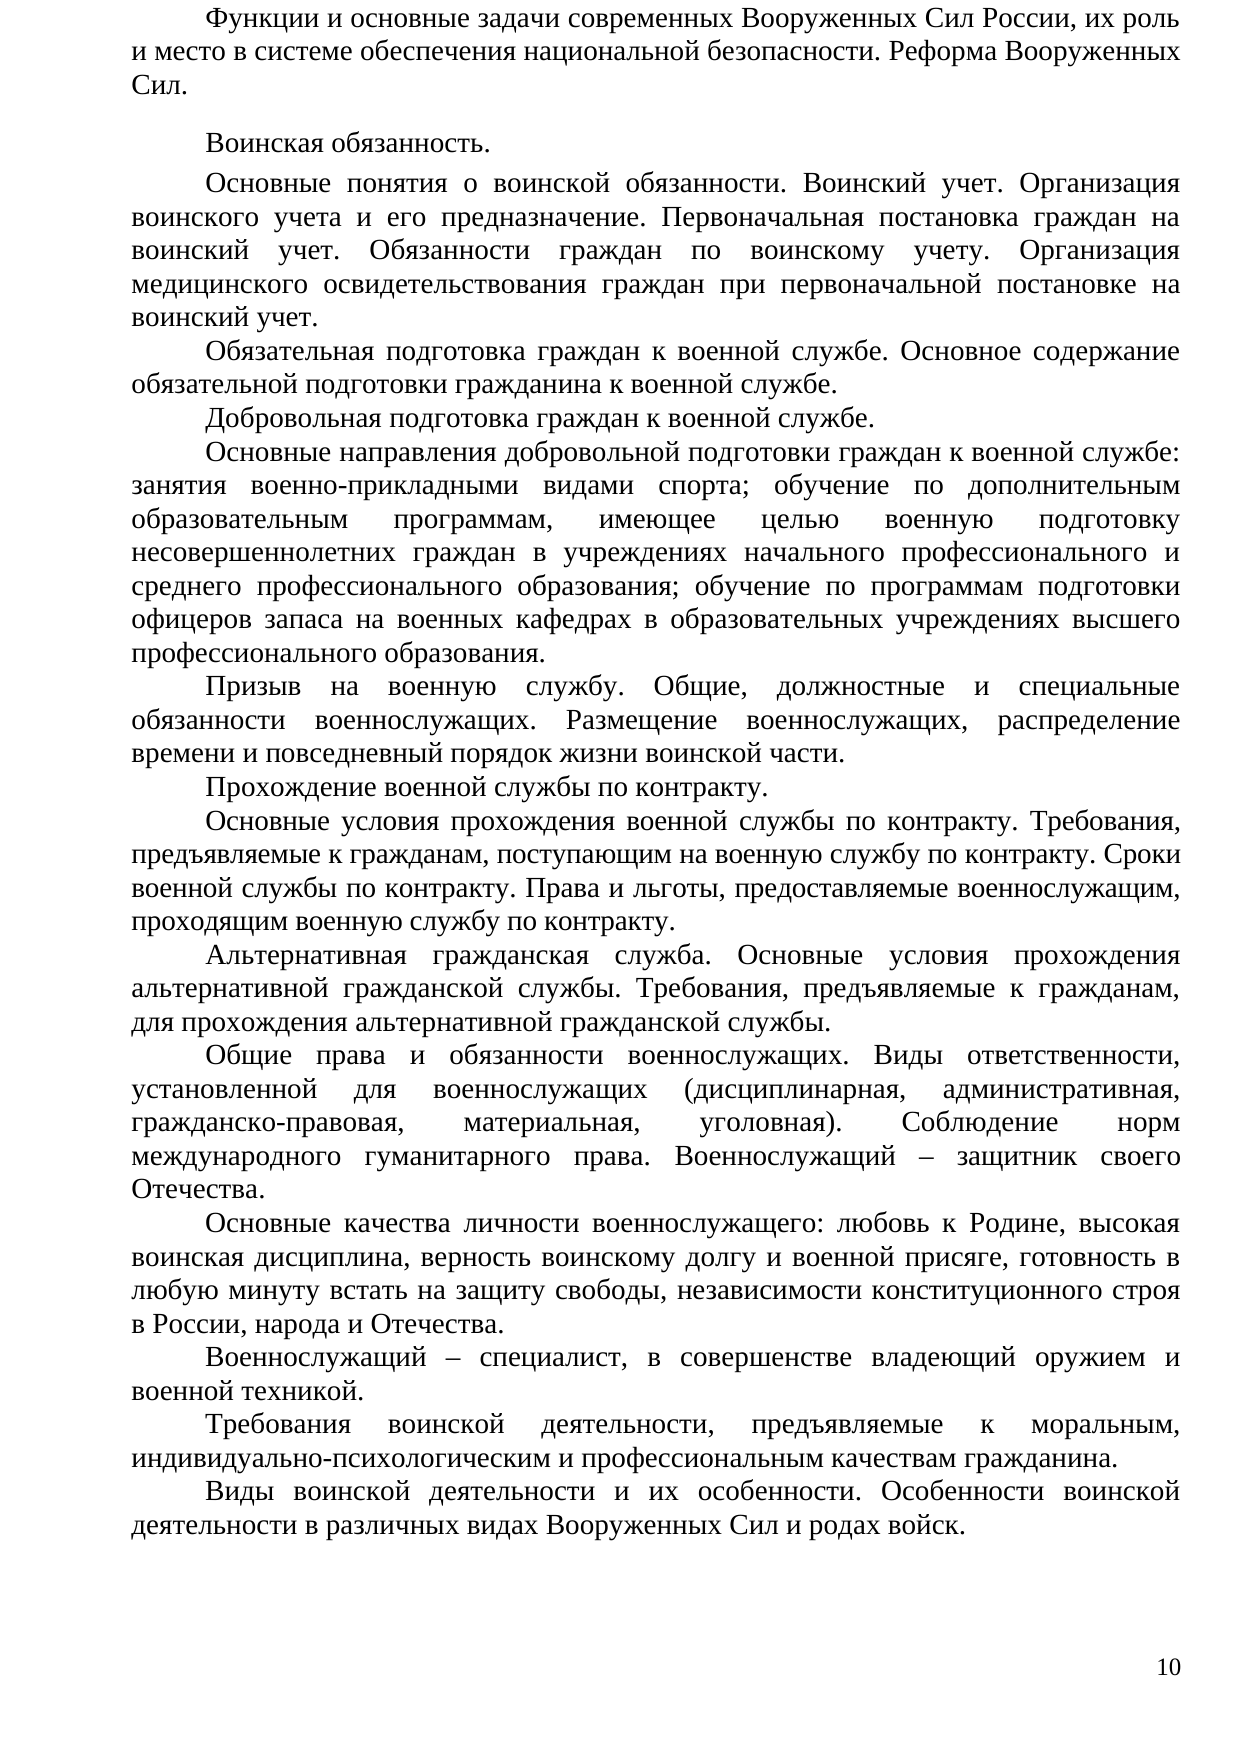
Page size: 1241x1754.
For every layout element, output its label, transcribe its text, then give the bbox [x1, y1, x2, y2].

text Прохождение военной службы по контракту. [131, 769, 1181, 803]
text Добровольная подготовка граждан к военной службе. [131, 400, 1181, 434]
text Функции и основные задачи современных Вооруженных Сил России, их роль и место в системе обеспечения национальной безопасности. Реформа Вооруженных Сил. [131, 0, 1181, 101]
text Основные направления добровольной подготовки граждан к военной службе: занятия военно-прикладными видами спорта; обучение по дополнительным образовательным программам, имеющее целью военную подготовку несовершеннолетних граждан в учреждениях начального профессионального и среднего профессионального образования; обучение по программам подготовки офицеров запаса на военных кафедрах в образовательных учреждениях высшего профессионального образования. [131, 434, 1181, 668]
subtitle Воинская обязанность. [131, 126, 1181, 159]
text Основные качества личности военнослужащего: любовь к Родине, высокая воинская дисциплина, верность воинскому долгу и военной присяге, готовность в любую минуту встать на защиту свободы, независимости конституционного строя в России, народа и Отечества. [131, 1205, 1181, 1339]
text Основные условия прохождения военной службы по контракту. Требования, предъявляемые к гражданам, поступающим на военную службу по контракту. Сроки военной службы по контракту. Права и льготы, предоставляемые военнослужащим, проходящим военную службу по контракту. [131, 803, 1181, 937]
text Призыв на военную службу. Общие, должностные и специальные обязанности военнослужащих. Размещение военнослужащих, распределение времени и повседневный порядок жизни воинской части. [131, 668, 1181, 769]
text Военнослужащий – специалист, в совершенстве владеющий оружием и военной техникой. [131, 1339, 1181, 1406]
text Обязательная подготовка граждан к военной службе. Основное содержание обязательной подготовки гражданина к военной службе. [131, 333, 1181, 400]
text Альтернативная гражданская служба. Основные условия прохождения альтернативной гражданской службы. Требования, предъявляемые к гражданам, для прохождения альтернативной гражданской службы. [131, 937, 1181, 1037]
text Требования воинской деятельности, предъявляемые к моральным, индивидуально-психологическим и профессиональным качествам гражданина. [131, 1406, 1181, 1473]
text Общие права и обязанности военнослужащих. Виды ответственности, установленной для военнослужащих (дисциплинарная, административная, гражданско-правовая, материальная, уголовная). Соблюдение норм международного гуманитарного права. Военнослужащий – защитник своего Отечества. [131, 1037, 1181, 1205]
text Виды воинской деятельности и их особенности. Особенности воинской деятельности в различных видах Вооруженных Сил и родах войск. [131, 1473, 1181, 1541]
text Основные понятия о воинской обязанности. Воинский учет. Организация воинского учета и его предназначение. Первоначальная постановка граждан на воинский учет. Обязанности граждан по воинскому учету. Организация медицинского освидетельствования граждан при первоначальной постановке на воинский учет. [131, 165, 1181, 333]
